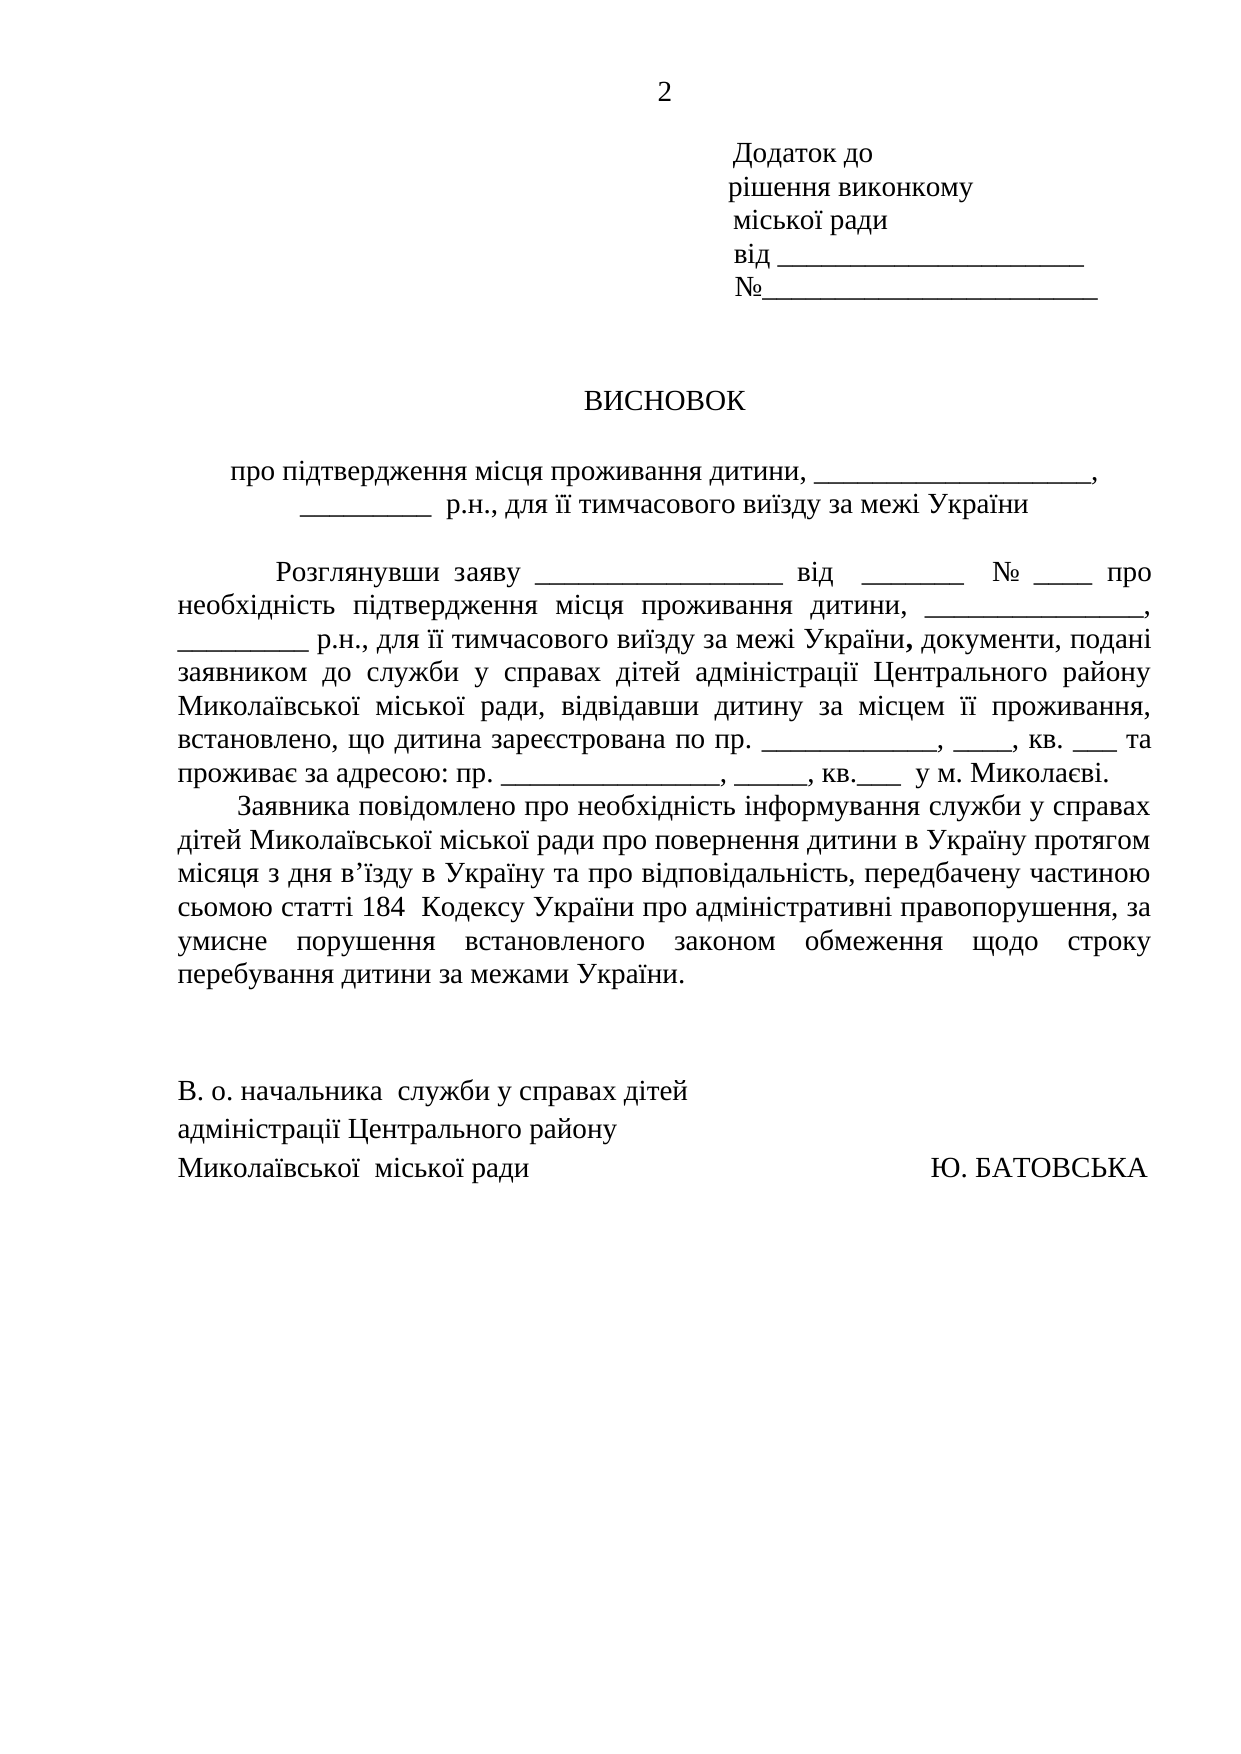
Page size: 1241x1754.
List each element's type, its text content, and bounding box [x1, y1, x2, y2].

text про підтвердження місця проживання дитини, ___________________, _________ р.н., для її тимчасового виїзду за межі України [177, 453, 1152, 520]
text Миколаївської міської ради Ю. БАТОВСЬКА [177, 1150, 1152, 1183]
text Додаток до [177, 135, 1152, 169]
text ВИСНОВОК [177, 383, 1152, 453]
text рішення виконкому [177, 169, 1152, 202]
text від _____________________ [177, 236, 1152, 269]
text В. о. начальника служби у справах дітей [177, 1073, 1152, 1106]
text Розглянувши заяву _________________ від _______ № ____ про необхідність підтвердження місця проживання дитини, _______________, _________ р.н., для її тимчасового виїзду за межі України, документи, подані заявником до служби у справах дітей адміністрації Центрального району Миколаївської міської ради, відвідавши дитину за місцем її проживання, встановлено, що дитина зареєстрована по пр. ____________, ____, кв. ___ та проживає за адресою: пр. _______________, _____, кв.___ у м. Миколаєві. [177, 554, 1152, 788]
text міської ради [177, 202, 1152, 236]
text адміністрації Центрального району [177, 1111, 1152, 1145]
text №_______________________ [177, 269, 1152, 303]
text Заявника повідомлено про необхідність інформування служби у справах дітей Миколаївської міської ради про повернення дитини в Україну протягом місяця з дня в’їзду в Україну та про відповідальність, передбачену частиною сьомою статті 184 Кодексу України про адміністративні правопорушення, за умисне порушення встановленого законом обмеження щодо строку перебування дитини за межами України. [177, 788, 1152, 990]
